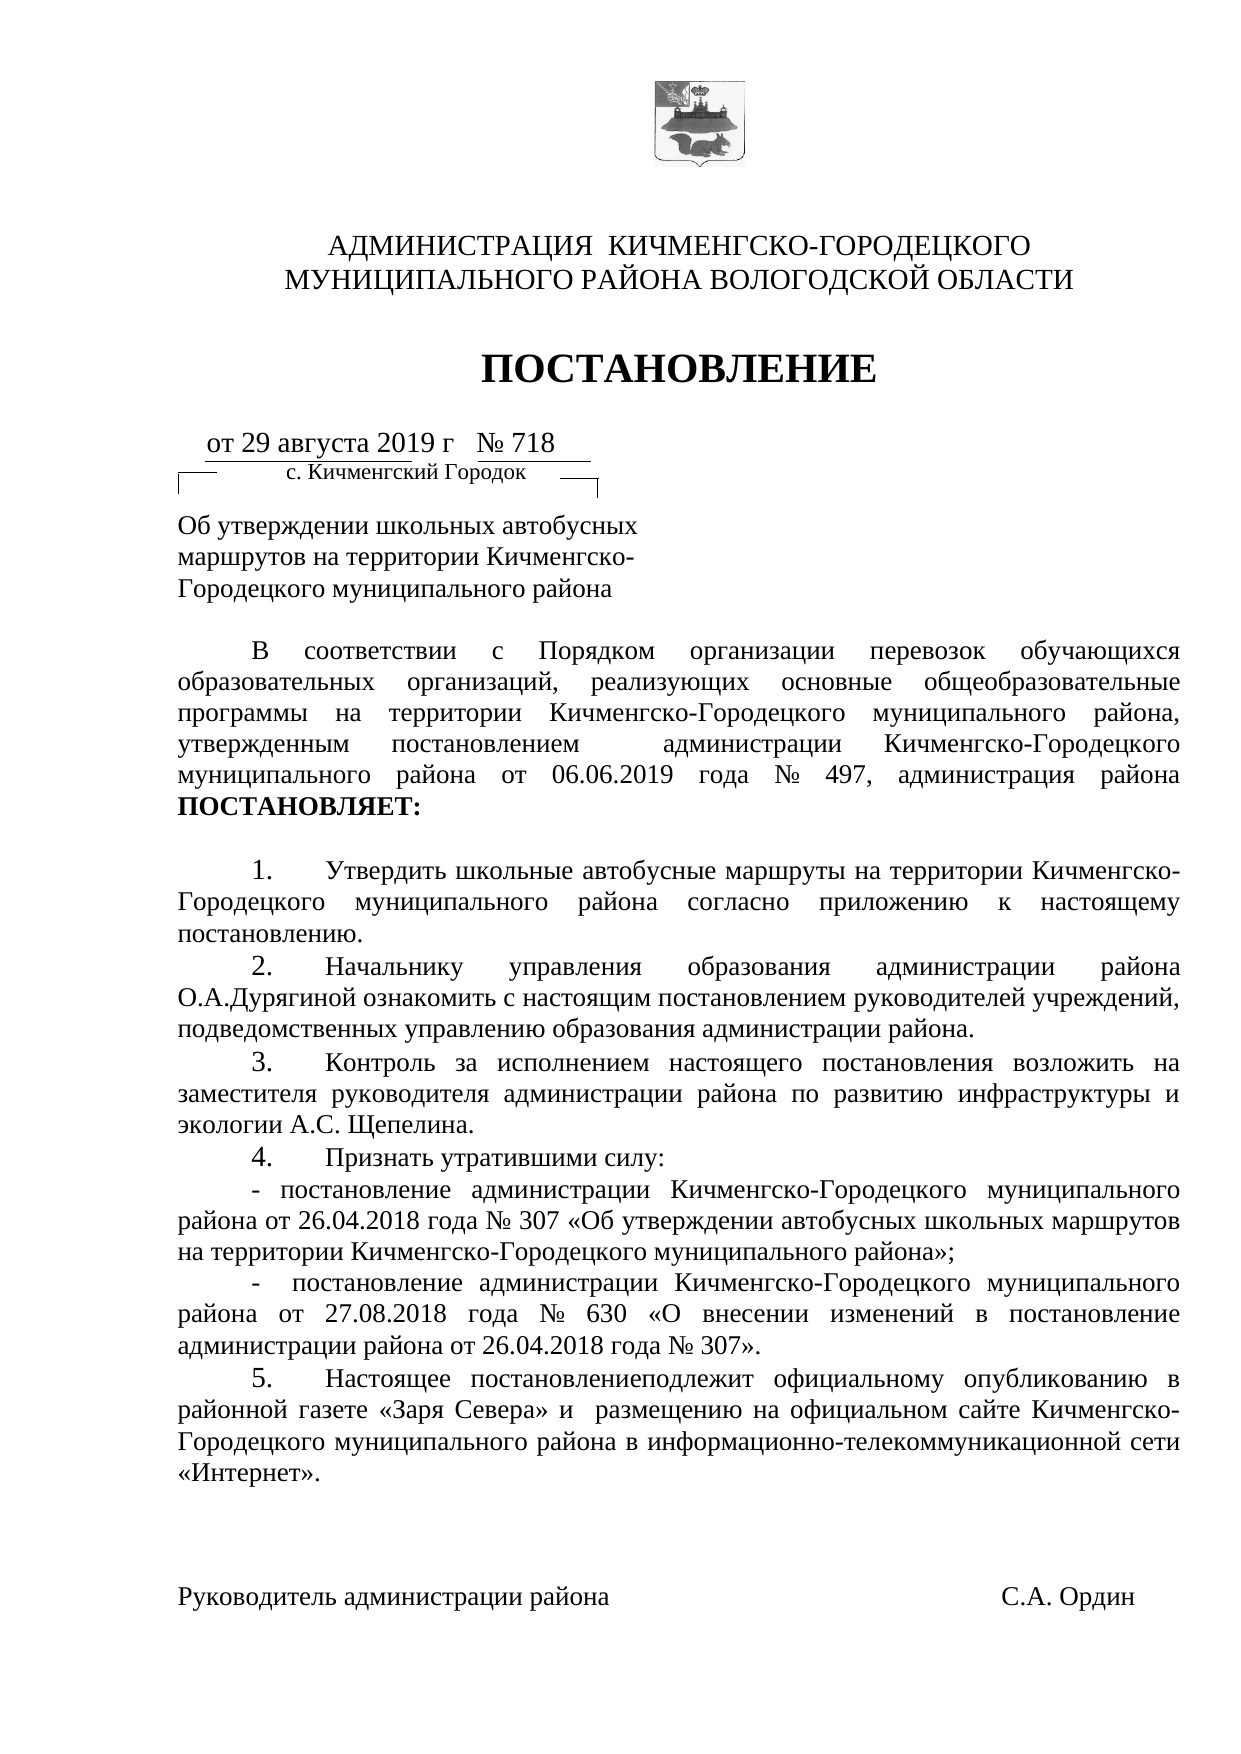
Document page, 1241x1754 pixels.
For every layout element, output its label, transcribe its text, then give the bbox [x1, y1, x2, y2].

list Настоящее постановлениеподлежит официальному опубликованию в районной газете «Заря Севера» и размещению на официальном сайте Кичменгско-Городецкого муниципального района в информационно-телекоммуникационной сети «Интернет». [177, 1360, 1181, 1487]
list Утвердить школьные автобусные маршруты на территории Кичменгско-Городецкого муниципального района согласно приложению к настоящему постановлению. [177, 852, 1181, 948]
list Признать утратившими силу: [177, 1139, 1181, 1173]
list Начальнику управления образования администрации района О.А.Дурягиной ознакомить с настоящим постановлением руководителей учреждений, подведомственных управлению образования администрации района. [177, 948, 1181, 1044]
list - постановление администрации Кичменгско-Городецкого муниципального района от 26.04.2018 года № 307 «Об утверждении автобусных школьных маршрутов на территории Кичменгско-Городецкого муниципального района»; [177, 1173, 1181, 1266]
text от 29 августа 2019 г № 718 [177, 425, 1152, 458]
text маршрутов на территории Кичменгско- [177, 541, 1152, 572]
subtitle АДМИНИСТРАЦИЯ КИЧМЕНГСКО-ГОРОДЕЦКОГО [177, 228, 1181, 262]
list - постановление администрации Кичменгско-Городецкого муниципального района от 27.08.2018 года № 630 «О внесении изменений в постановление администрации района от 26.04.2018 года № 307». [177, 1266, 1181, 1360]
text Об утверждении школьных автобусных [177, 509, 1152, 541]
subtitle ПОСТАНОВЛЕНИЕ [177, 343, 1181, 391]
text с. Кичменгский Городок [177, 458, 1181, 485]
text Руководитель администрации района С.А. Ордин [177, 1580, 1181, 1611]
text Городецкого муниципального района [177, 572, 1152, 603]
subtitle МУНИЦИПАЛЬНОГО РАЙОНА ВОЛОГОДСКОЙ ОБЛАСТИ [177, 262, 1181, 295]
list Контроль за исполнением настоящего постановления возложить на заместителя руководителя администрации района по развитию инфраструктуры и экологии А.С. Щепелина. [177, 1044, 1181, 1139]
text В соответствии с Порядком организации перевозок обучающихся образовательных организаций, реализующих основные общеобразовательные программы на территории Кичменгско-Городецкого муниципального района, утвержденным постановлением администрации Кичменгско-Городецкого муниципального района от 06.06.2019 года № 497, администрация района ПОСТАНОВЛЯЕТ: [177, 634, 1181, 821]
